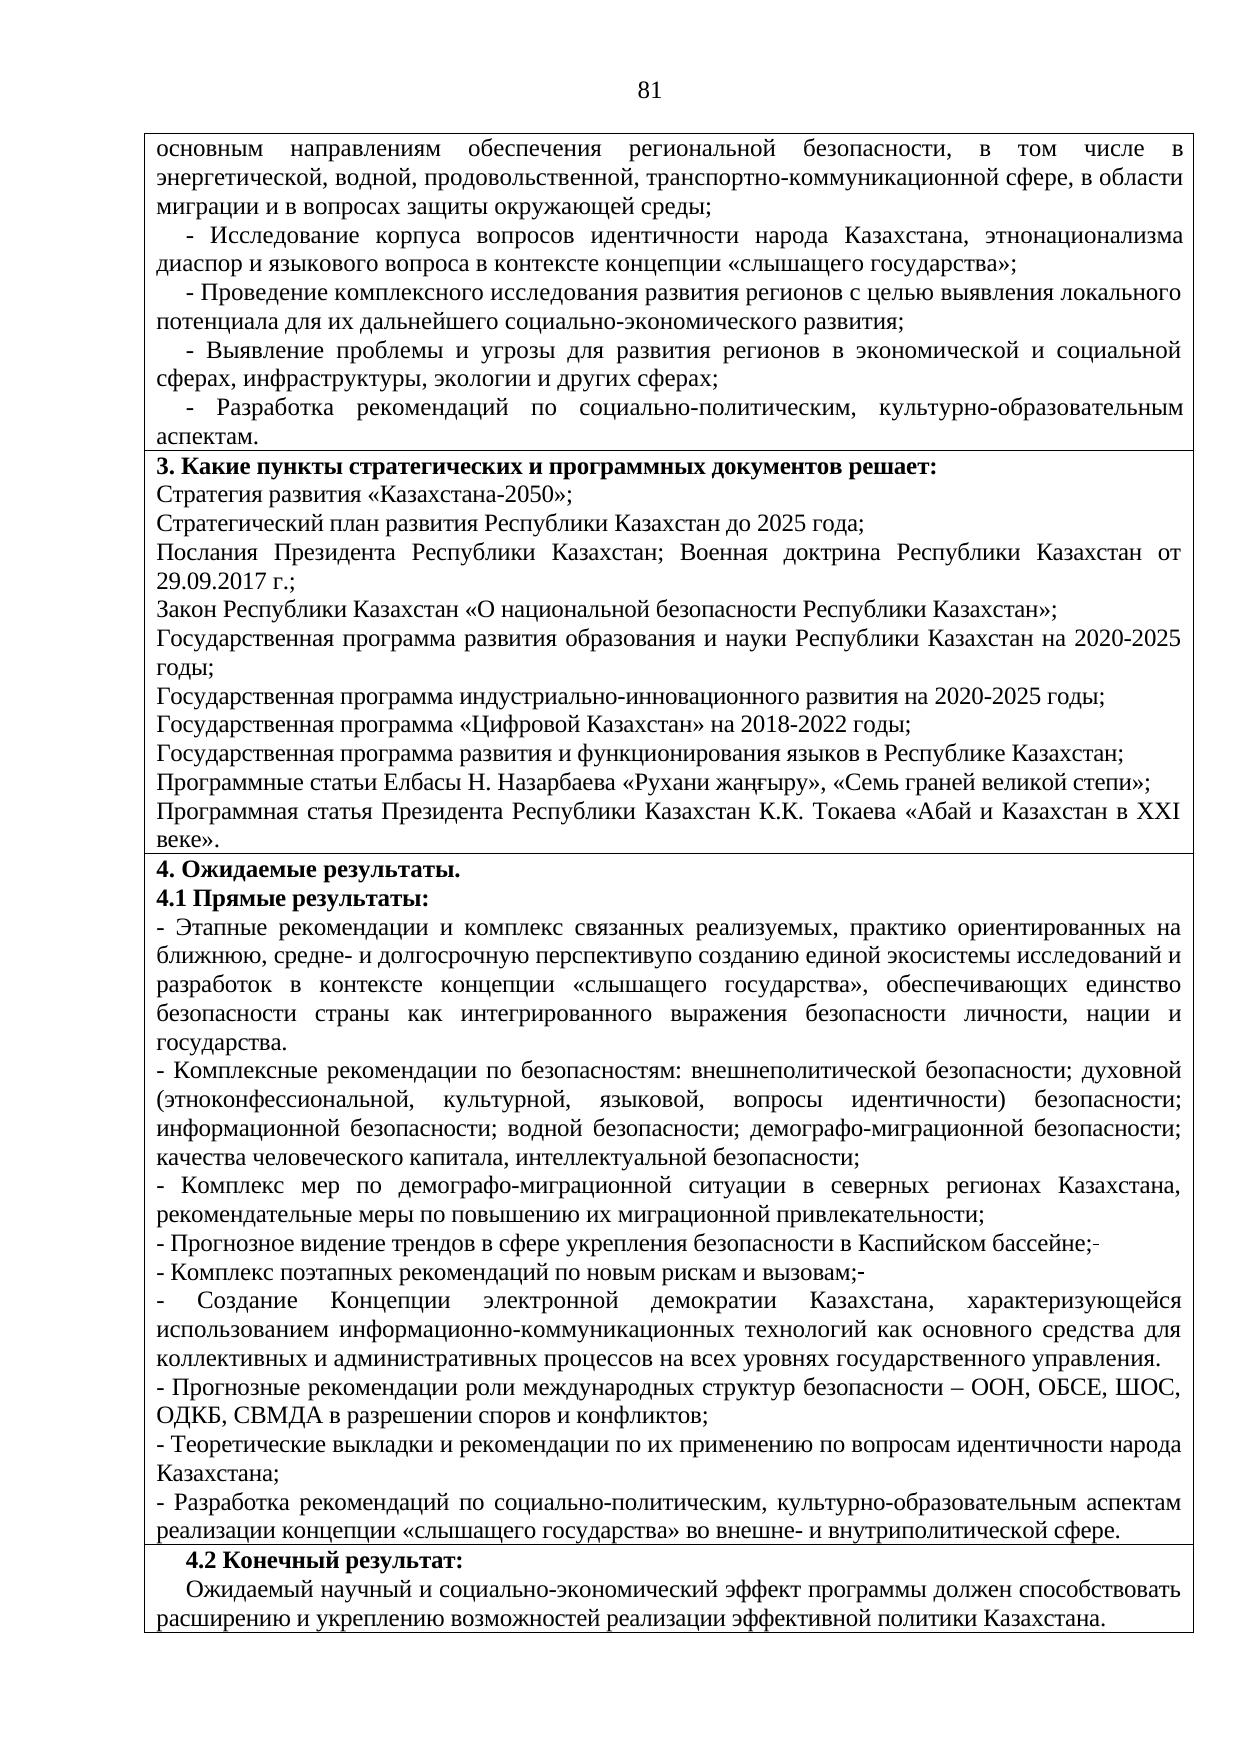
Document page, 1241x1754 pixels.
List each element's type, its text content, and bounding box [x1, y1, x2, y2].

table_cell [145, 1545, 1193, 1632]
table_cell 3. Какие пункты стратегических и программных документов решает: Стратегия развития «Казахстана-2050»; Стратегический план развития Республики Казахстан до 2025 года; Послания Президента Республики Казахстан; Военная доктрина Республики Казахстан от 29.09.2017 г.; Закон Республики Казахстан «О национальной безопасности Республики Казахстан»; Государственная программа развития образования и науки Республики Казахстан на 2020-2025 годы; Государственная программа индустриально-инновационного развития на 2020-2025 годы; Государственная программа «Цифровой Казахстан» на 2018-2022 годы; Государственная программа развития и функционирования языков в Республике Казахстан; Программные статьи Елбасы Н. Назарбаева «Рухани жаңғыру», «Семь граней великой степи»; Программная статья Президента Республики Казахстан К.К. Токаева «Абай и Казахстан в XXI веке». [145, 451, 1193, 853]
table_cell 4. Ожидаемые результаты. 4.1 Прямые результаты: - Этапные рекомендации и комплекс связанных реализуемых, практико ориентированных на ближнюю, средне- и долгосрочную перспективупо созданию единой экосистемы исследований и разработок в контексте концепции «слышащего государства», обеспечивающих единство безопасности страны как интегрированного выражения безопасности личности, нации и государства. - Комплексные рекомендации по безопасностям: внешнеполитической безопасности; духовной (этноконфессиональной, культурной, языковой, вопросы идентичности) безопасности; информационной безопасности; водной безопасности; демографо-миграционной безопасности; качества человеческого капитала, интеллектуальной безопасности; - Комплекс мер по демографо-миграционной ситуации в северных регионах Казахстана, рекомендательные меры по повышению их миграционной привлекательности; - Прогнозное видение трендов в сфере укрепления безопасности в Каспийском бассейне; - Комплекс поэтапных рекомендаций по новым рискам и вызовам; - Создание Концепции электронной демократии Казахстана, характеризующейся использованием информационно-коммуникационных технологий как основного средства для коллективных и административных процессов на всех уровнях государственного управления. - Прогнозные рекомендации роли международных структур безопасности – ООН, ОБСЕ, ШОС, ОДКБ, СВМДА в разрешении споров и конфликтов; - Теоретические выкладки и рекомендации по их применению по вопросам идентичности народа Казахстана; - Разработка рекомендаций по социально-политическим, культурно-образовательным аспектам реализации концепции «слышащего государства» во внешне- и внутриполитической сфере. [145, 854, 1193, 1544]
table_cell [145, 134, 1193, 450]
